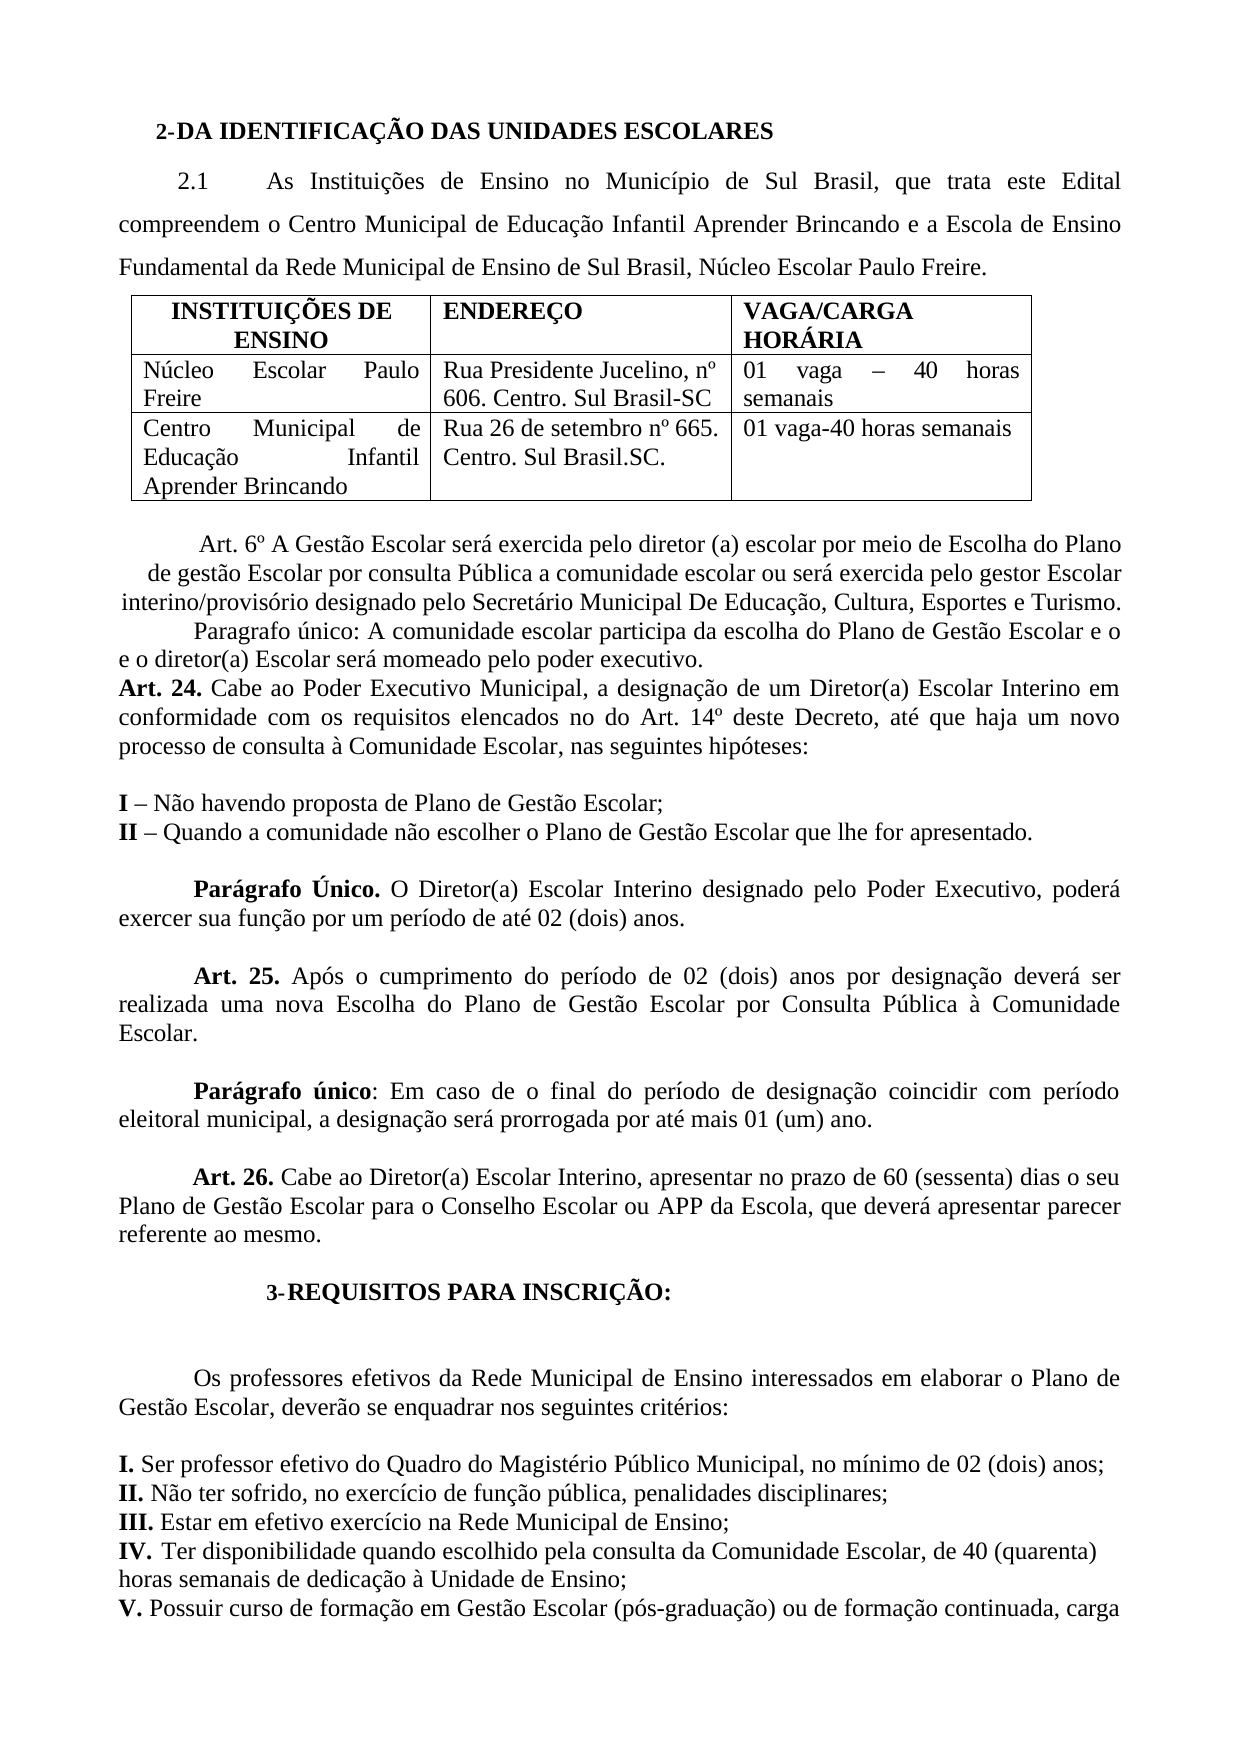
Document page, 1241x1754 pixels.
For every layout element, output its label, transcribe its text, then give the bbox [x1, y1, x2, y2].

table_cell horas [952, 355, 1031, 412]
table_cell – [857, 355, 898, 412]
text Parágrafo único: Em caso de o final do período de designação coincidir com período eleitoral municipal, a designação será prorrogada por até mais 01 (um) ano. [118, 1076, 1121, 1133]
table_header ENDEREÇO [431, 296, 731, 354]
text Art. 6º A Gestão Escolar será exercida pelo diretor (a) escolar por meio de Escolha do Plano de gestão Escolar por consulta Pública a comunidade escolar ou será exercida pelo gestor Escolar interino/provisório designado pelo Secretário Municipal De Educação, Cultura, Esportes e Turismo. [118, 529, 1122, 616]
table_cell 01 vaga-40 horas semanais [732, 413, 1031, 499]
text Os professores efetivos da Rede Municipal de Ensino interessados em elaborar o Plano de Gestão Escolar, deverão se enquadrar nos seguintes critérios: [118, 1363, 1122, 1421]
list Não ter sofrido, no exercício de função pública, penalidades disciplinares; [118, 1478, 1140, 1507]
text Art. 24. Cabe ao Poder Executivo Municipal, a designação de um Diretor(a) Escolar Interino em conformidade com os requisitos elencados no do Art. 14º deste Decreto, até que haja um novo processo de consulta à Comunidade Escolar, nas seguintes hipóteses: [118, 673, 1121, 759]
text Art. 25. Após o cumprimento do período de 02 (dois) anos por designação deverá ser realizada uma nova Escolha do Plano de Gestão Escolar por Consulta Pública à Comunidade Escolar. [118, 961, 1122, 1047]
list – Não havendo proposta de Plano de Gestão Escolar; [118, 788, 1140, 817]
text Parágrafo Único. O Diretor(a) Escolar Interino designado pelo Poder Executivo, poderá exercer sua função por um período de até 02 (dois) anos. [118, 874, 1122, 932]
list – Quando a comunidade não escolher o Plano de Gestão Escolar que lhe for apresentado. [118, 817, 1140, 846]
list As Instituições de Ensino no Município de Sul Brasil, que trata este Edital compreendem o Centro Municipal de Educação Infantil Aprender Brincando e a Escola de Ensino Fundamental da Rede Municipal de Ensino de Sul Brasil, Núcleo Escolar Paulo Freire. [118, 166, 1122, 281]
list Estar em efetivo exercício na Rede Municipal de Ensino; [118, 1507, 1140, 1536]
list DA IDENTIFICAÇÃO DAS UNIDADES ESCOLARES [106, 116, 823, 145]
table_cell Núcleo Freire [132, 355, 233, 412]
text Paragrafo único: A comunidade escolar participa da escolha do Plano de Gestão Escolar e o e o diretor(a) Escolar será momeado pelo poder executivo. [118, 616, 1121, 673]
list Ter disponibilidade quando escolhido pela consulta da Comunidade Escolar, de 40 (quarenta) horas semanais de dedicação à Unidade de Ensino; [118, 1536, 1121, 1593]
table_cell Rua Presidente Jucelino, nº 606. Centro. Sul Brasil-SC [431, 355, 731, 412]
table_cell 40 [898, 355, 952, 412]
subtitle REQUISITOS PARA INSCRIÇÃO: [106, 1277, 832, 1306]
table_cell Paulo [344, 355, 430, 412]
table_cell Escolar [233, 355, 344, 412]
table_header VAGA/CARGA HORÁRIA [732, 296, 1031, 354]
table_cell 01 vaga semanais [732, 355, 857, 412]
list Ser professor efetivo do Quadro do Magistério Público Municipal, no mínimo de 02 (dois) anos; [118, 1449, 1140, 1478]
text Art. 26. Cabe ao Diretor(a) Escolar Interino, apresentar no prazo de 60 (sessenta) dias o seu Plano de Gestão Escolar para o Conselho Escolar ou APP da Escola, que deverá apresentar parecer referente ao mesmo. [118, 1162, 1122, 1248]
table_header INSTITUIÇÕES DE ENSINO [132, 296, 430, 354]
table_cell Centro Municipal de Educação Infantil Aprender Brincando [132, 413, 430, 499]
list Possuir curso de formação em Gestão Escolar (pós-graduação) ou de formação continuada, carga [118, 1593, 1140, 1622]
table_cell Rua 26 de setembro nº 665. Centro. Sul Brasil.SC. [431, 413, 731, 499]
